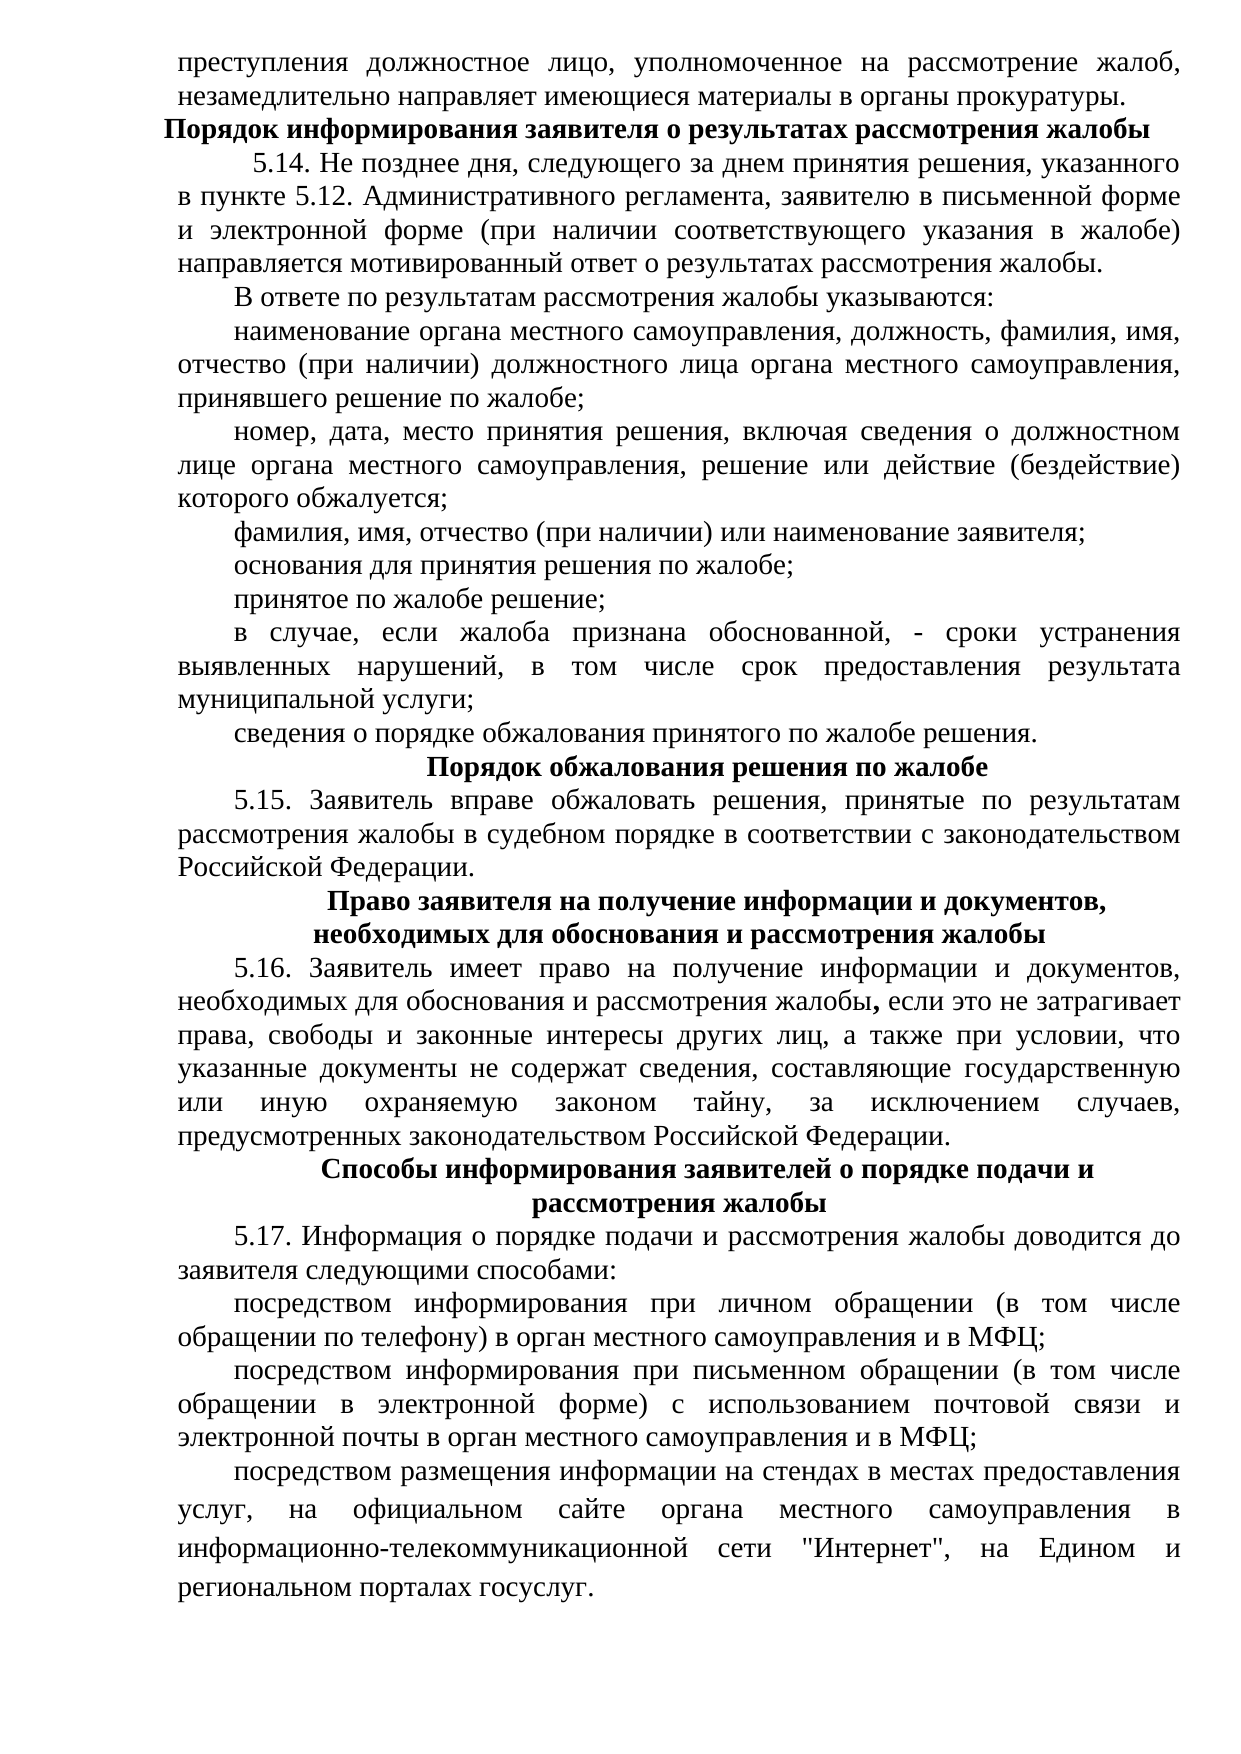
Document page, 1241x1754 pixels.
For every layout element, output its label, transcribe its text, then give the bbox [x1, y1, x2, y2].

text номер, дата, место принятия решения, включая сведения о должностном лице органа местного самоуправления, решение или действие (бездействие) которого обжалуется; [177, 413, 1181, 514]
text сведения о порядке обжалования принятого по жалобе решения. [177, 715, 1181, 749]
text посредством размещения информации на стендах в местах предоставления услуг, на официальном сайте органа местного самоуправления в информационно-телекоммуникационной сети "Интернет", на Едином и региональном порталах госуслуг. [177, 1453, 1181, 1602]
text 5.17. Информация о порядке подачи и рассмотрения жалобы доводится до заявителя следующими способами: [177, 1218, 1181, 1285]
text посредством информирования при письменном обращении (в том числе обращении в электронной форме) с использованием почтовой связи и электронной почты в орган местного самоуправления и в МФЦ; [177, 1352, 1181, 1453]
text Порядок обжалования решения по жалобе [177, 749, 1181, 782]
text посредством информирования при личном обращении (в том числе обращении по телефону) в орган местного самоуправления и в МФЦ; [177, 1285, 1181, 1352]
text фамилия, имя, отчество (при наличии) или наименование заявителя; [177, 514, 1181, 547]
text Порядок информирования заявителя о результатах рассмотрения жалобы [133, 111, 1181, 145]
text основания для принятия решения по жалобе; [177, 547, 1181, 581]
text 5.14. Не позднее дня, следующего за днем принятия решения, указанного в пункте 5.12. Административного регламента, заявителю в письменной форме и электронной форме (при наличии соответствующего указания в жалобе) направляется мотивированный ответ о результатах рассмотрения жалобы. [177, 145, 1181, 279]
text в случае, если жалоба признана обоснованной, - сроки устранения выявленных нарушений, в том числе срок предоставления результата муниципальной услуги; [177, 614, 1181, 715]
text 5.16. Заявитель имеет право на получение информации и документов, необходимых для обоснования и рассмотрения жалобы, если это не затрагивает права, свободы и законные интересы других лиц, а также при условии, что указанные документы не содержат сведения, составляющие государственную или иную охраняемую законом тайну, за исключением случаев, предусмотренных законодательством Российской Федерации. [177, 950, 1181, 1151]
text принятое по жалобе решение; [177, 581, 1181, 614]
text наименование органа местного самоуправления, должность, фамилия, имя, отчество (при наличии) должностного лица органа местного самоуправления, принявшего решение по жалобе; [177, 313, 1181, 413]
text Право заявителя на получение информации и документов, необходимых для обоснования и рассмотрения жалобы [177, 883, 1181, 950]
text Способы информирования заявителей о порядке подачи и рассмотрения жалобы [177, 1151, 1181, 1218]
text 5.15. Заявитель вправе обжаловать решения, принятые по результатам рассмотрения жалобы в судебном порядке в соответствии с законодательством Российской Федерации. [177, 782, 1181, 883]
text В ответе по результатам рассмотрения жалобы указываются: [177, 279, 1181, 313]
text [177, 44, 1181, 111]
